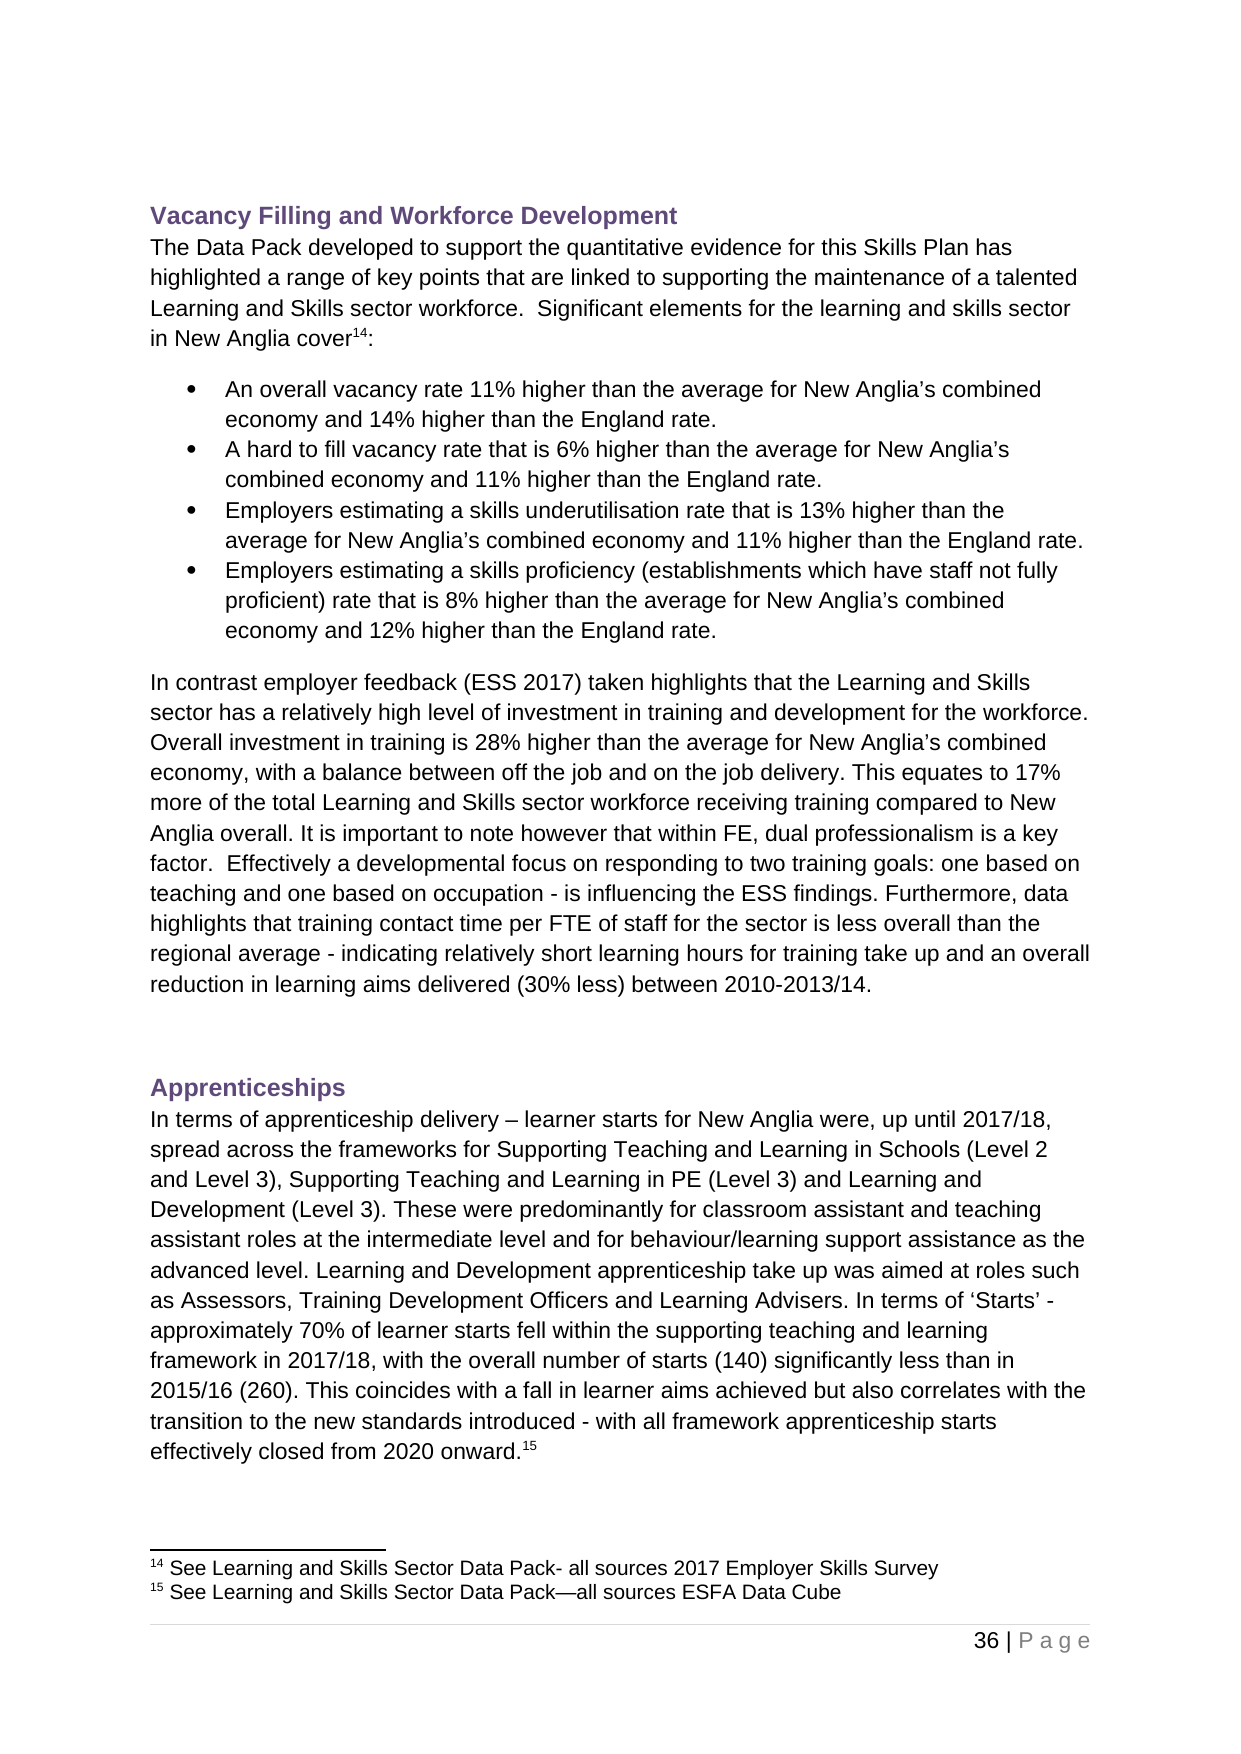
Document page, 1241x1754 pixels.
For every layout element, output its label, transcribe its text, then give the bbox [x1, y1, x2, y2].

list An overall vacancy rate 11% higher than the average for New Anglia’s combined economy and 14% higher than the England rate. [187, 376, 1090, 432]
subtitle Vacancy Filling and Workforce Development [150, 201, 1090, 230]
list Employers estimating a skills underutilisation rate that is 13% higher than the average for New Anglia’s combined economy and 11% higher than the England rate. [187, 497, 1090, 553]
text In contrast employer feedback (ESS 2017) taken highlights that the Learning and Skills sector has a relatively high level of investment in training and development for the workforce. Overall investment in training is 28% higher than the average for New Anglia’s combined economy, with a balance between off the job and on the job delivery. This equates to 17% more of the total Learning and Skills sector workforce receiving training compared to New Anglia overall. It is important to note however that within FE, dual professionalism is a key factor. Effectively a developmental focus on responding to two training goals: one based on teaching and one based on occupation - is influencing the ESS findings. Furthermore, data highlights that training contact time per FTE of staff for the sector is less overall than the regional average - indicating relatively short learning hours for training take up and an overall reduction in learning aims delivered (30% less) between 2010-2013/14. [150, 668, 1090, 997]
list Employers estimating a skills proficiency (establishments which have staff not fully proficient) rate that is 8% higher than the average for New Anglia’s combined economy and 12% higher than the England rate. [187, 557, 1090, 644]
text The Data Pack developed to support the quantitative evidence for this Skills Plan has highlighted a range of key points that are linked to supporting the maintenance of a talented Learning and Skills sector workforce. Significant elements for the learning and skills sector in New Anglia cover: [150, 234, 1090, 351]
list A hard to fill vacancy rate that is 6% higher than the average for New Anglia’s combined economy and 11% higher than the England rate. [187, 436, 1090, 493]
text In terms of apprenticeship delivery – learner starts for New Anglia were, up until 2017/18, spread across the frameworks for Supporting Teaching and Learning in Schools (Level 2 and Level 3), Supporting Teaching and Learning in PE (Level 3) and Learning and Development (Level 3). These were predominantly for classroom assistant and teaching assistant roles at the intermediate level and for behaviour/learning support assistance as the advanced level. Learning and Development apprenticeship take up was aimed at roles such as Assessors, Training Development Officers and Learning Advisers. In terms of ‘Starts’ - approximately 70% of learner starts fell within the supporting teaching and learning framework in 2017/18, with the overall number of starts (140) significantly less than in 2015/16 (260). This coincides with a fall in learner aims achieved but also correlates with the transition to the new standards introduced - with all framework apprenticeship starts effectively closed from 2020 onward. [150, 1106, 1090, 1464]
subtitle Apprenticeships [150, 1073, 1090, 1101]
